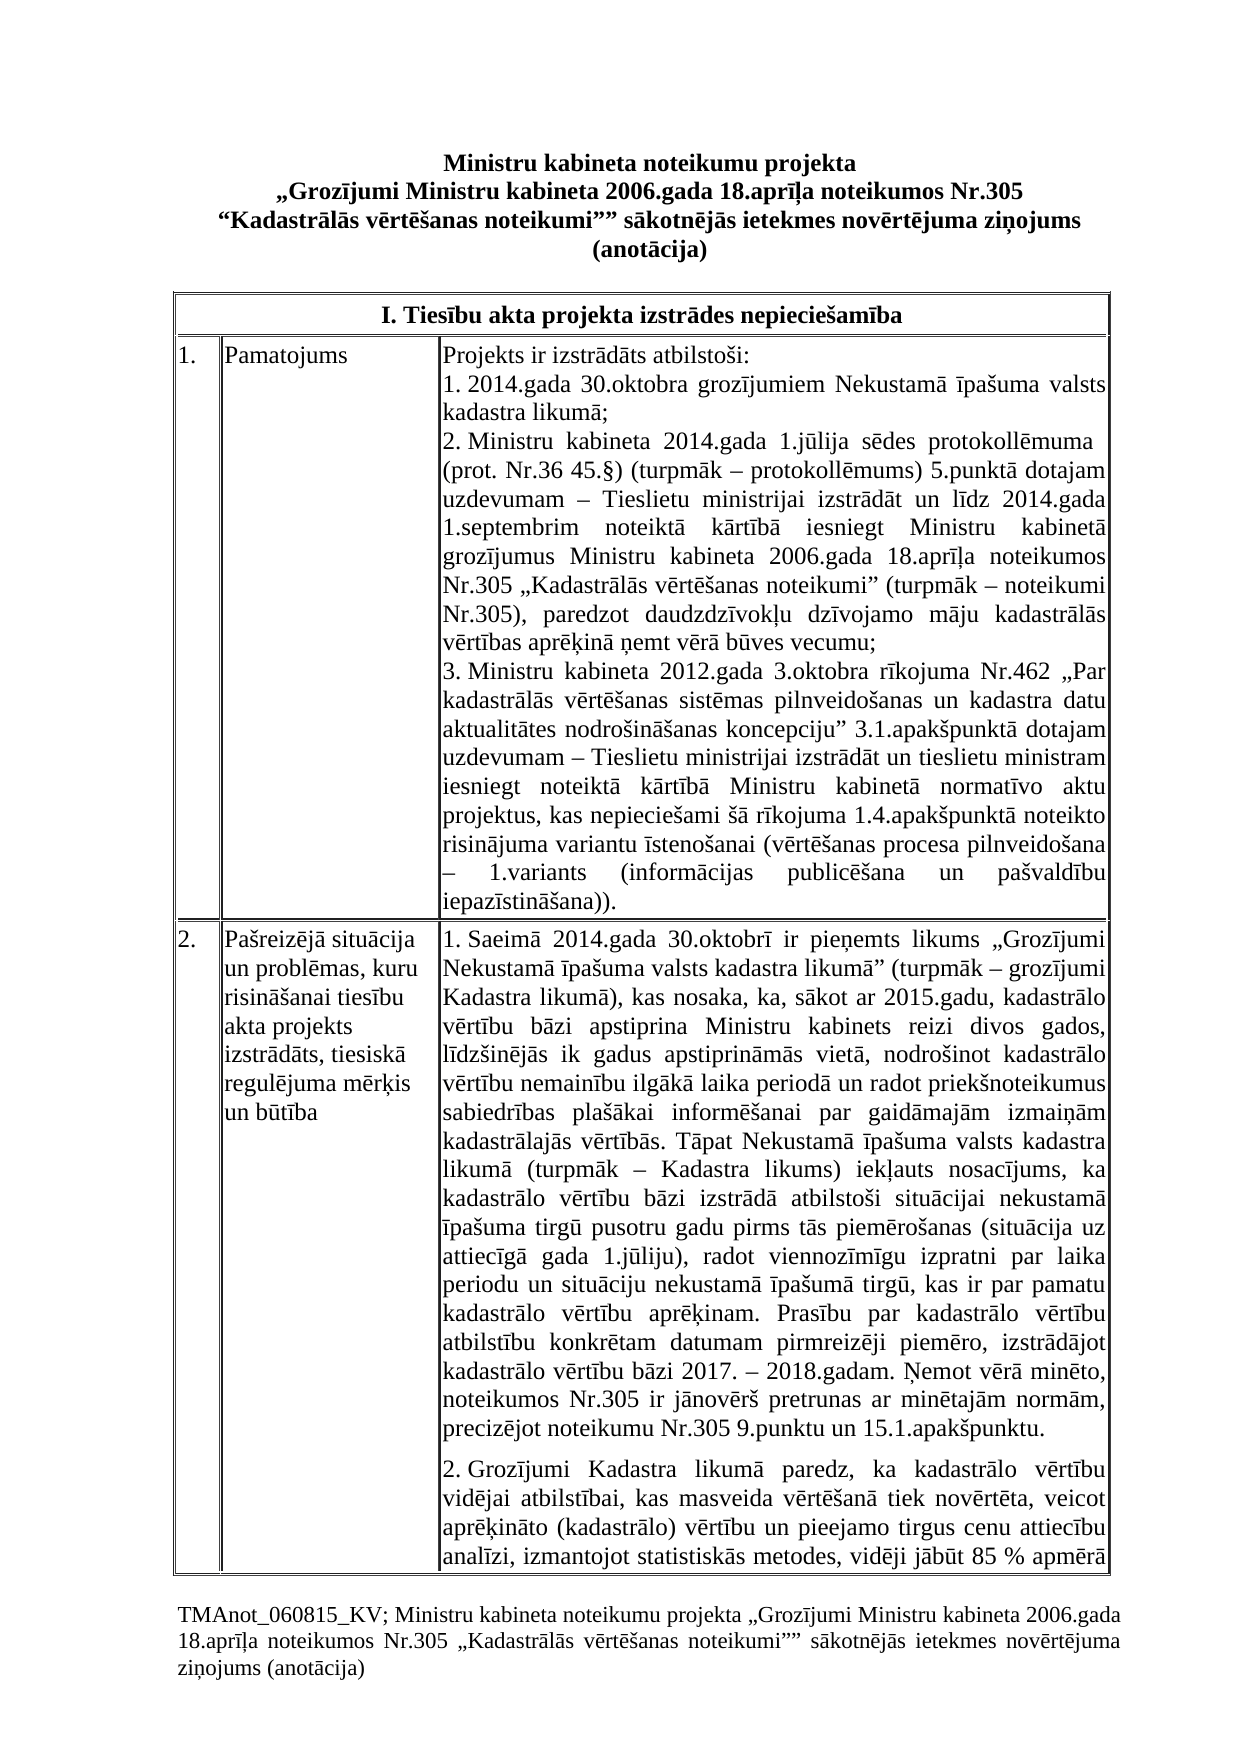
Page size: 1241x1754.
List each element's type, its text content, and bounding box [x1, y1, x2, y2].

table_cell 2. [176, 918, 221, 1573]
text “Kadastrālās vērtēšanas noteikumi”” sākotnējās ietekmes novērtējuma ziņojums (anotācija) [177, 205, 1122, 263]
text „Grozījumi Ministru kabineta 2006.gada 18.aprīļa noteikumos Nr.305 [177, 176, 1122, 205]
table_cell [221, 922, 439, 1573]
table_cell 1. [174, 334, 221, 918]
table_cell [439, 918, 1109, 1573]
table_cell Pamatojums [223, 337, 438, 918]
table_cell Projekts ir izstrādāts atbilstoši: 1. 2014.gada 30.oktobra grozījumiem Nekustamā īpašuma valsts kadastra likumā; 2. Ministru kabineta 2014.gada 1.jūlija sēdes protokollēmuma (prot. Nr.36 45.§) (turpmāk – protokollēmums) 5.punktā dotajam uzdevumam – Tieslietu ministrijai izstrādāt un līdz 2014.gada 1.septembrim noteiktā kārtībā iesniegt Ministru kabinetā grozījumus Ministru kabineta 2006.gada 18.aprīļa noteikumos Nr.305 „Kadastrālās vērtēšanas noteikumi” (turpmāk – noteikumi Nr.305), paredzot daudzdzīvokļu dzīvojamo māju kadastrālās vērtības aprēķinā ņemt vērā būves vecumu; 3. Ministru kabineta 2012.gada 3.oktobra rīkojuma Nr.462 „Par kadastrālās vērtēšanas sistēmas pilnveidošanas un kadastra datu aktualitātes nodrošināšanas koncepciju” 3.1.apakšpunktā dotajam uzdevumam – Tieslietu ministrijai izstrādāt un tieslietu ministram iesniegt noteiktā kārtībā Ministru kabinetā normatīvo aktu projektus, kas nepieciešami šā rīkojuma 1.4.apakšpunktā noteikto risinājuma variantu īstenošanai (vērtēšanas procesa pilnveidošana – 1.variants (informācijas publicēšana un pašvaldību iepazīstināšana)). [439, 334, 1109, 918]
text Ministru kabineta noteikumu projekta [177, 148, 1122, 176]
table_header I. Tiesību akta projekta izstrādes nepieciešamība [176, 295, 1108, 334]
